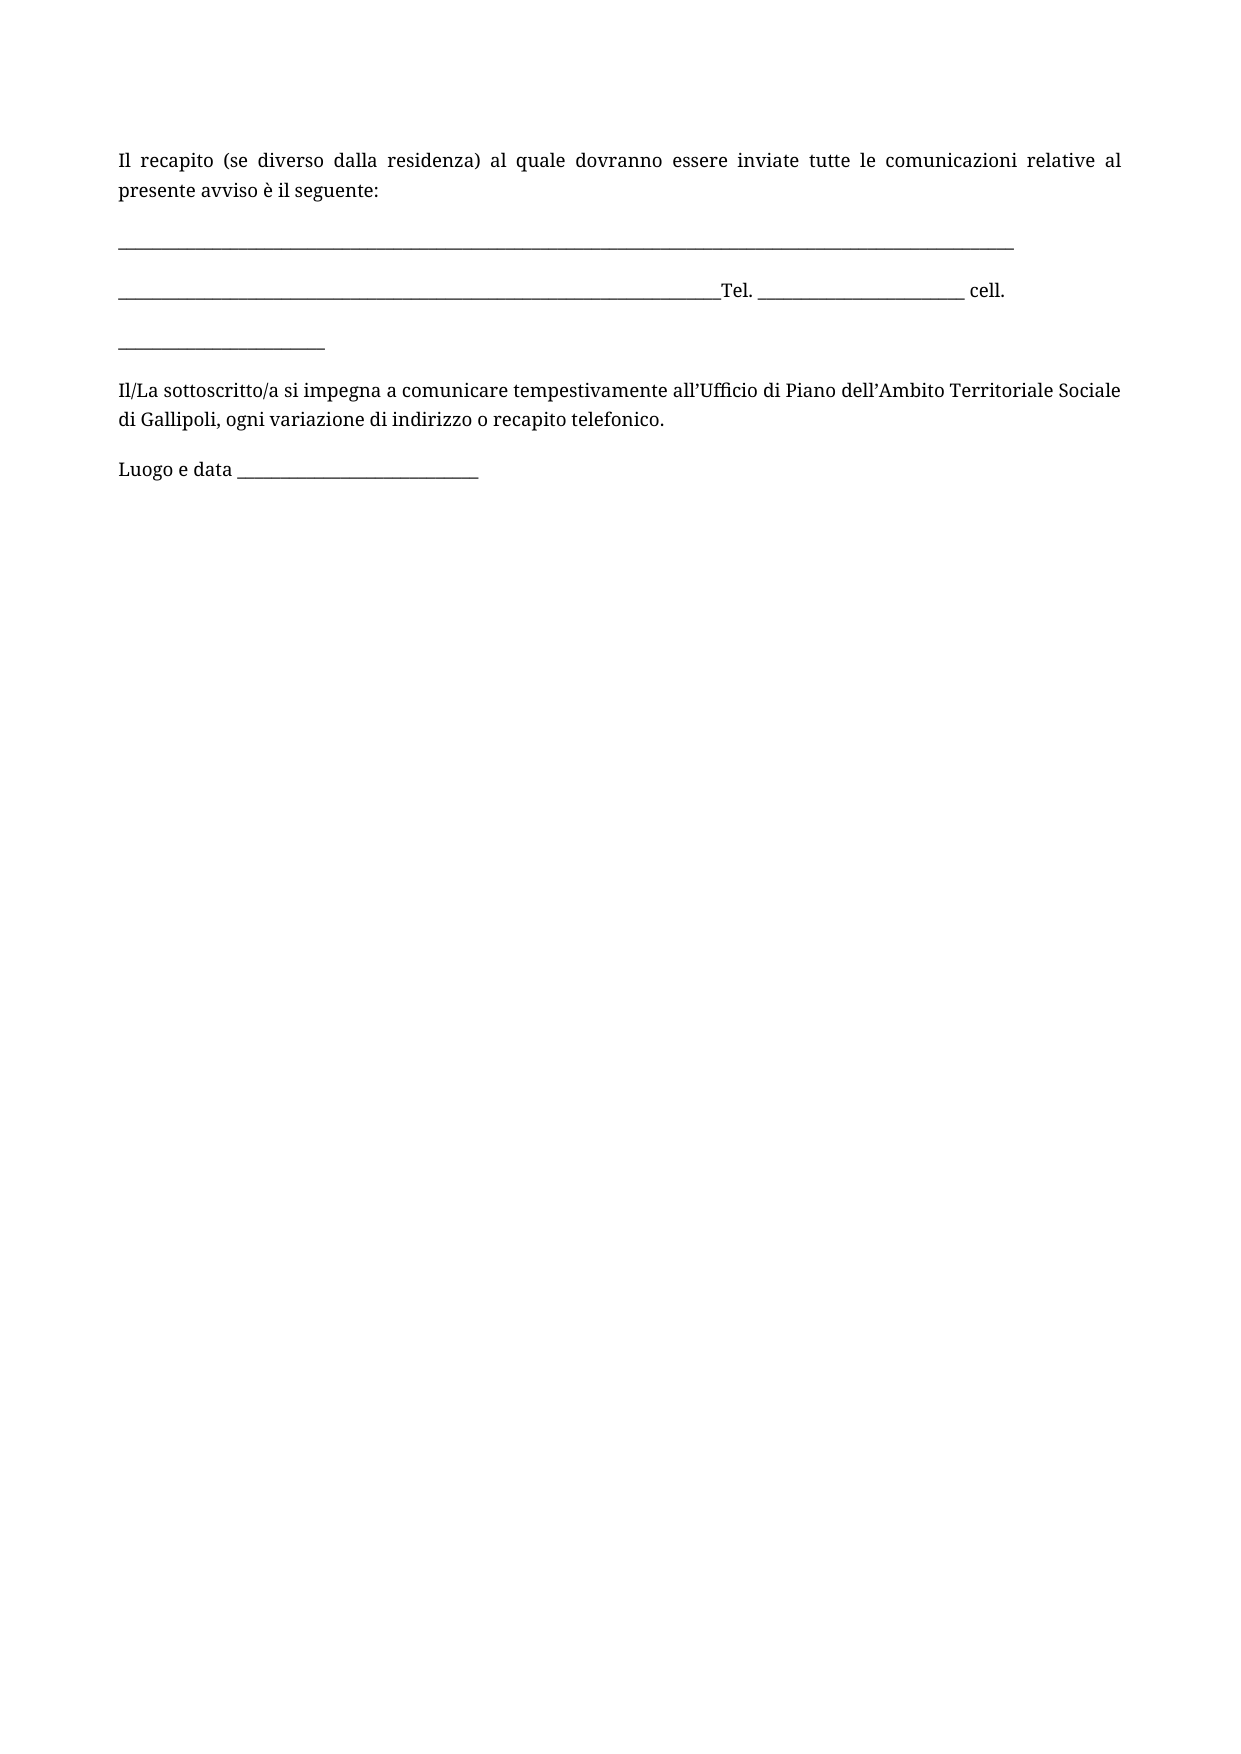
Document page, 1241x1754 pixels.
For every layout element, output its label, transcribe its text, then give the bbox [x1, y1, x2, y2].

text ______________________________________________________________________Tel. ________________________ cell. [118, 277, 1122, 303]
text Luogo e data ____________________________ [118, 457, 1122, 482]
text Il recapito (se diverso dalla residenza) al quale dovranno essere inviate tutte le comunicazioni relative al presente avviso è il seguente: [118, 148, 1122, 202]
text ________________________ [118, 327, 1122, 353]
text Il/La sottoscritto/a si impegna a comunicare tempestivamente all’Ufficio di Piano dell’Ambito Territoriale Sociale di Gallipoli, ogni variazione di indirizzo o recapito telefonico. [118, 377, 1122, 432]
text ________________________________________________________________________________________________________ [118, 227, 1122, 252]
